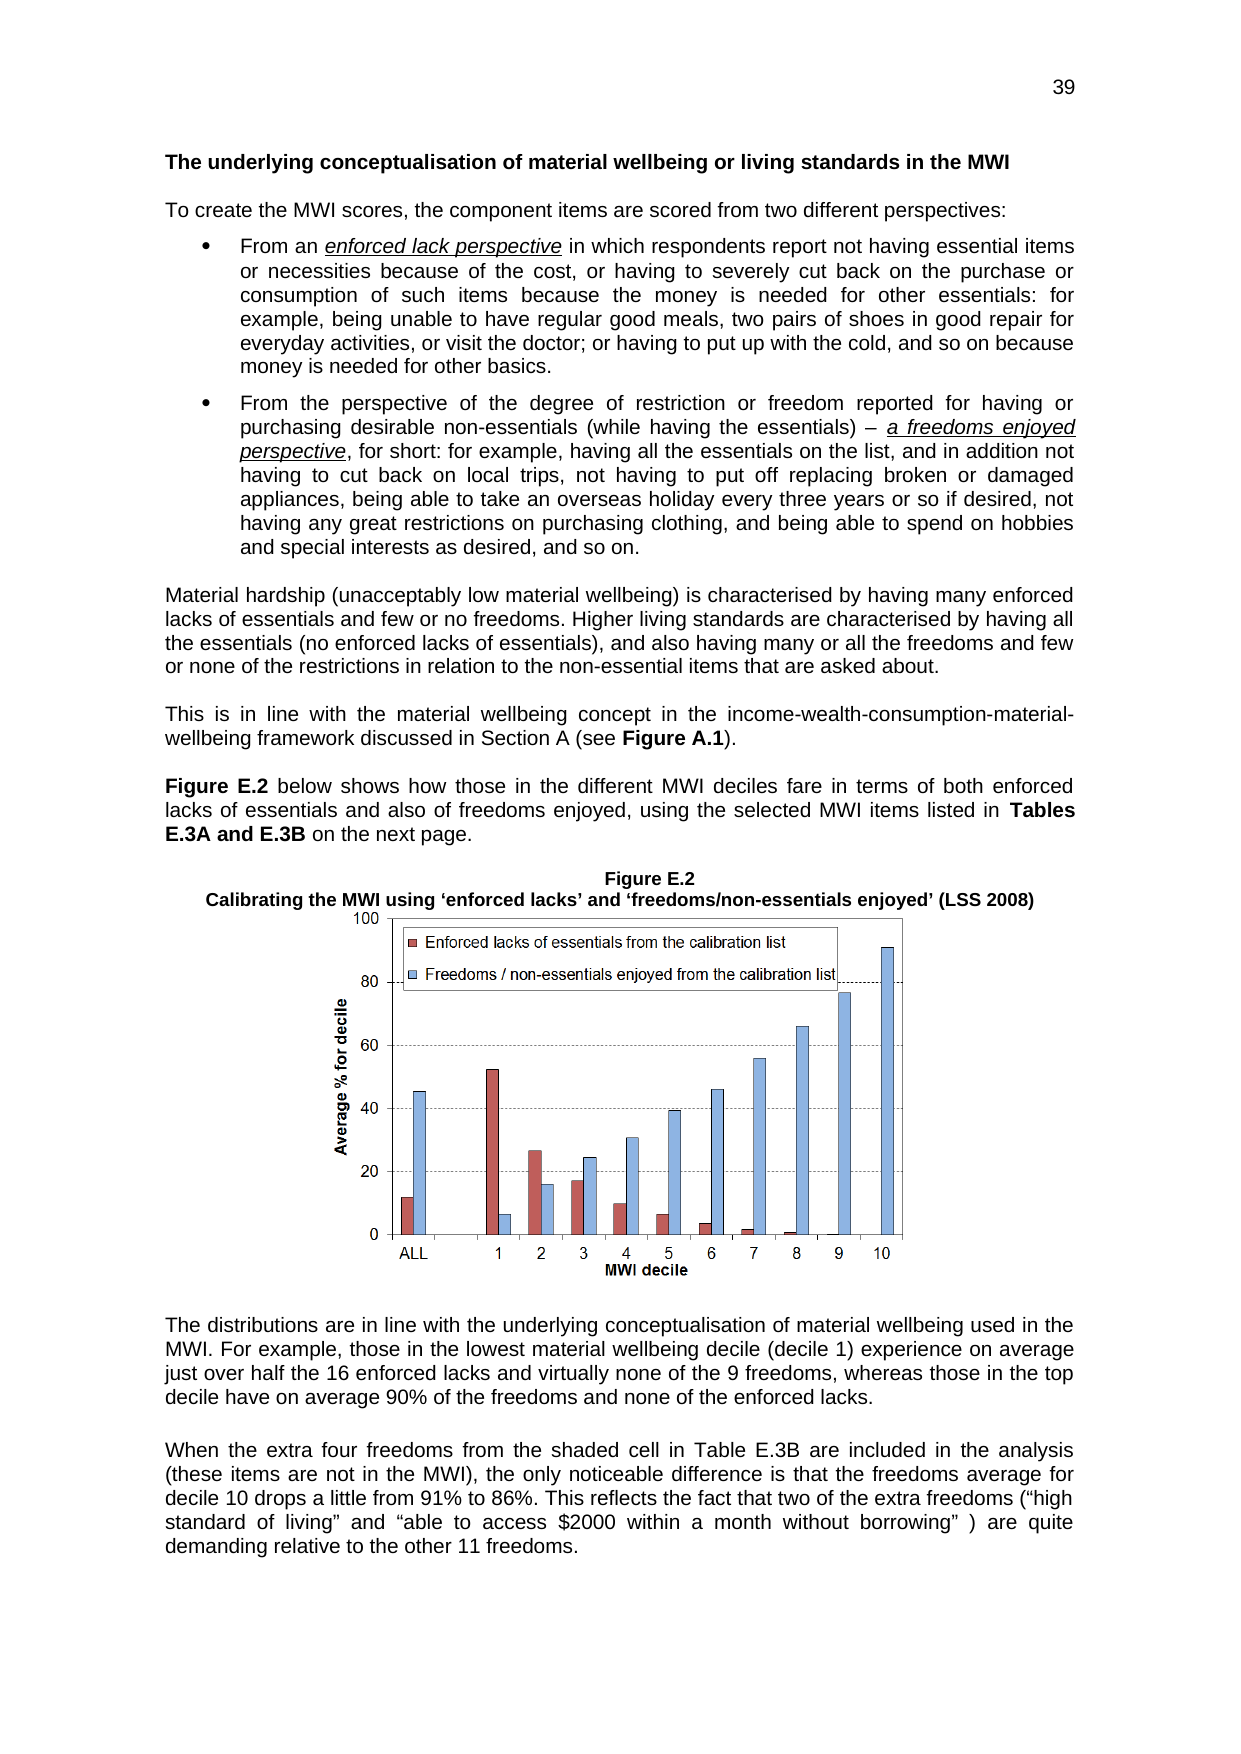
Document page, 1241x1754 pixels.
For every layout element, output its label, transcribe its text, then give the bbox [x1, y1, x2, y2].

text Calibrating the MWI using ‘enforced lacks’ and ‘freedoms/non-essentials enjoyed’ (LSS 2008) [165, 889, 1075, 911]
list From an enforced lack perspective in which respondents report not having essential items or necessities because of the cost, or having to severely cut back on the purchase or consumption of such items because the money is needed for other essentials: for example, being unable to have regular good meals, two pairs of shoes in good repair for everyday activities, or visit the doctor; or having to put up with the cold, and so on because money is needed for other basics. [202, 234, 1075, 378]
picture [330, 910, 910, 1289]
text Figure E.2 below shows how those in the different MWI deciles fare in terms of both enforced lacks of essentials and also of freedoms enjoyed, using the selected MWI items listed in Tables E.3A and E.3B on the next page. [165, 774, 1075, 846]
text Material hardship (unacceptably low material wellbeing) is characterised by having many enforced lacks of essentials and few or no freedoms. Higher living standards are characterised by having all the essentials (no enforced lacks of essentials), and also having many or all the freedoms and few or none of the restrictions in relation to the non-essential items that are asked about. [165, 582, 1075, 678]
text Figure E.2 [224, 868, 1075, 889]
text This is in line with the material wellbeing concept in the income-wealth-consumption-material-wellbeing framework discussed in Section A (see Figure A.1). [165, 702, 1075, 750]
list From the perspective of the degree of restriction or freedom reported for having or purchasing desirable non-essentials (while having the essentials) – a freedoms enjoyed perspective, for short: for example, having all the essentials on the list, and in addition not having to cut back on local trips, not having to put off replacing broken or damaged appliances, being able to take an overseas holiday every three years or so if desired, not having any great restrictions on purchasing clothing, and being able to spend on hobbies and special interests as desired, and so on. [202, 391, 1075, 558]
text The distributions are in line with the underlying conceptualisation of material wellbeing used in the MWI. For example, those in the lowest material wellbeing decile (decile 1) experience on average just over half the 16 enforced lacks and virtually none of the 9 freedoms, whereas those in the top decile have on average 90% of the freedoms and none of the enforced lacks. [165, 1313, 1075, 1409]
text The underlying conceptualisation of material wellbeing or living standards in the MWI [165, 150, 1075, 174]
text When the extra four freedoms from the shaded cell in Table E.3B are included in the analysis (these items are not in the MWI), the only noticeable difference is that the freedoms average for decile 10 drops a little from 91% to 86%. This reflects the fact that two of the extra freedoms (“high standard of living” and “able to access $2000 within a month without borrowing” ) are quite demanding relative to the other 11 freedoms. [165, 1438, 1075, 1557]
text To create the MWI scores, the component items are scored from two different perspectives: [165, 198, 1075, 222]
